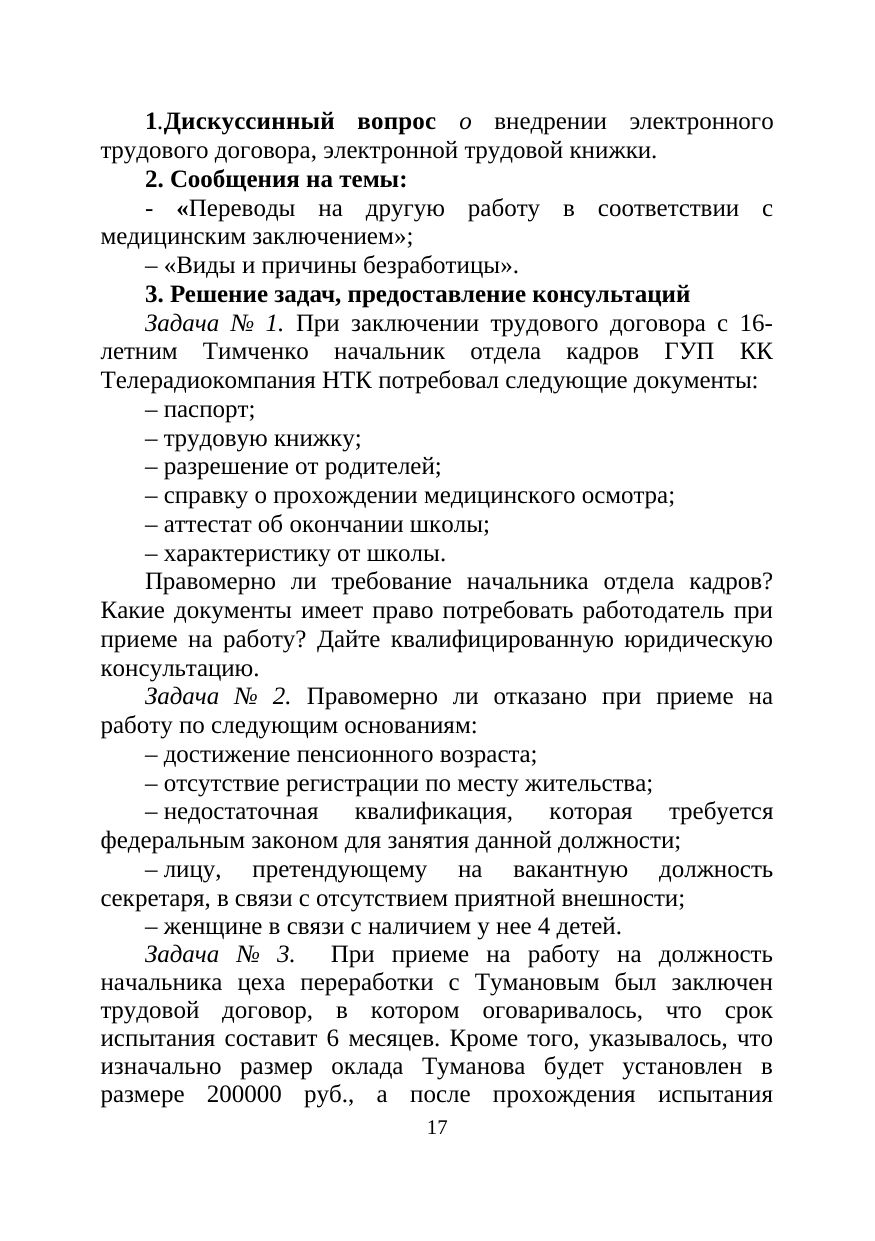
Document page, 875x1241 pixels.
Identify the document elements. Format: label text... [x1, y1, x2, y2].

text - «Переводы на другую работу в соответствии с медицинским заключением»; [100, 193, 774, 250]
text 1.Дискуссинный вопрос о внедрении электронного трудового договора, электронной трудовой книжки. [100, 106, 774, 164]
text – отсутствие регистрации по месту жительства; [100, 768, 774, 796]
text Правомерно ли требование начальника отдела кадров? Какие документы имеет право потребовать работодатель при приеме на работу? Дайте квалифицированную юридическую консультацию. [100, 566, 774, 681]
text – недостаточная квалификация, которая требуется федеральным законом для занятия данной должности; [100, 796, 774, 854]
text – трудовую книжку; [100, 423, 774, 451]
text – женщине в связи с наличием у нее 4 детей. [100, 911, 774, 940]
text – разрешение от родителей; [100, 451, 774, 480]
text – достижение пенсионного возраста; [100, 739, 774, 768]
text 3. Решение задач, предоставление консультаций [100, 279, 774, 308]
text – характеристику от школы. [100, 538, 774, 566]
text Задача № 2. Правомерно ли отказано при приеме на работу по следующим основаниям: [100, 681, 774, 739]
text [100, 940, 774, 1107]
text – «Виды и причины безработицы». [100, 250, 774, 279]
text – справку о прохождении медицинского осмотра; [100, 480, 774, 509]
text – аттестат об окончании школы; [100, 509, 774, 538]
text – паспорт; [100, 394, 774, 423]
text 2. Сообщения на темы: [100, 164, 774, 193]
text Задача № 1. При заключении трудового договора с 16-летним Тимченко начальник отдела кадров ГУП КК Телерадиокомпания НТК потребовал следующие документы: [100, 308, 774, 394]
text – лицу, претендующему на вакантную должность секретаря, в связи с отсутствием приятной внешности; [100, 854, 774, 911]
